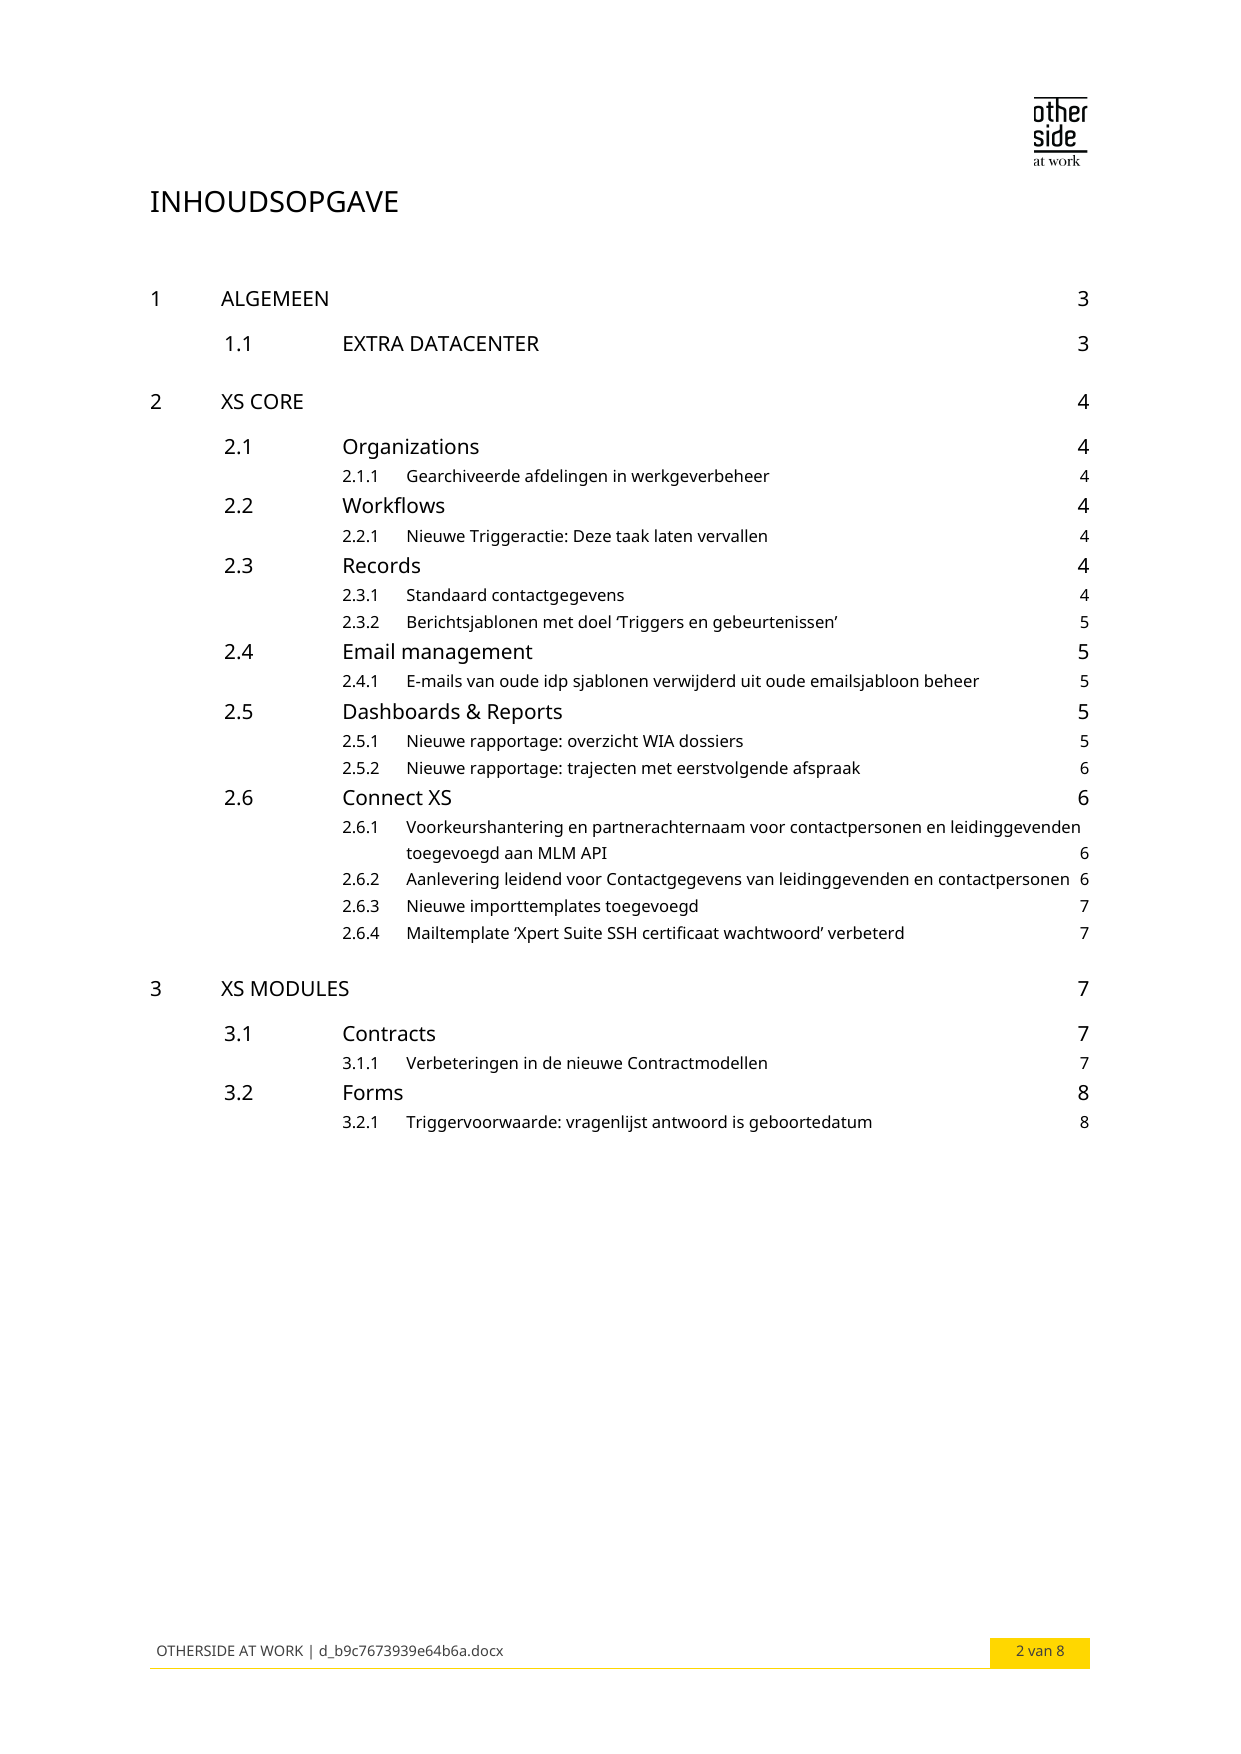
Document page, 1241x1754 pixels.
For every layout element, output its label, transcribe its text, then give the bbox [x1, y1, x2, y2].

text 3.2.1 Triggervoorwaarde: vragenlijst antwoord is geboortedatum 8 [342, 1111, 1090, 1133]
text 2.1 Organizations 4 [150, 432, 1090, 461]
text 2.6.2 Aanlevering leidend voor Contactgegevens van leidinggevenden en contactpersonen 6 [342, 868, 1090, 891]
text 2.5.2 Nieuwe rapportage: trajecten met eerstvolgende afspraak 6 [342, 756, 1090, 779]
text 3.1.1 Verbeteringen in de nieuwe Contractmodellen 7 [342, 1051, 1090, 1074]
text 2.4 Email management 5 [150, 637, 1090, 666]
text 2.3.1 Standaard contactgegevens 4 [342, 584, 1090, 606]
text 2.4.1 E-mails van oude idp sjablonen verwijderd uit oude emailsjabloon beheer 5 [342, 670, 1090, 693]
text 2.2 Workflows 4 [150, 492, 1090, 520]
text 1 Algemeen 3 [150, 284, 1090, 313]
text 3.2 Forms 8 [150, 1078, 1090, 1107]
text 2.3.2 Berichtsjablonen met doel ‘Triggers en gebeurtenissen’ 5 [342, 611, 1090, 633]
text 3.1 Contracts 7 [150, 1019, 1090, 1047]
text 2.5 Dashboards & Reports 5 [150, 697, 1090, 725]
text 2.6.3 Nieuwe importtemplates toegevoegd 7 [342, 895, 1090, 918]
text 2.6.4 Mailtemplate ‘Xpert Suite SSH certificaat wachtwoord’ verbeterd 7 [342, 922, 1090, 944]
text 3 XS Modules 7 [150, 974, 1090, 1002]
text 1.1 EXTRA DATACENTER 3 [150, 329, 1090, 358]
text 2.6 Connect XS 6 [150, 783, 1090, 812]
text 2.1.1 Gearchiveerde afdelingen in werkgeverbeheer 4 [342, 465, 1090, 487]
text 2.6.1 Voorkeurshantering en partnerachternaam voor contactpersonen en leidinggevenden toegevoegd aan MLM API 6 [342, 816, 1090, 865]
text 2.5.1 Nieuwe rapportage: overzicht WIA dossiers 5 [342, 729, 1090, 752]
text 2.3 Records 4 [150, 551, 1090, 579]
text 2 XS Core 4 [150, 387, 1090, 416]
text 2.2.1 Nieuwe Triggeractie: Deze taak laten vervallen 4 [342, 524, 1090, 547]
text inhoudsopgave [150, 181, 1090, 221]
picture [1033, 97, 1088, 167]
